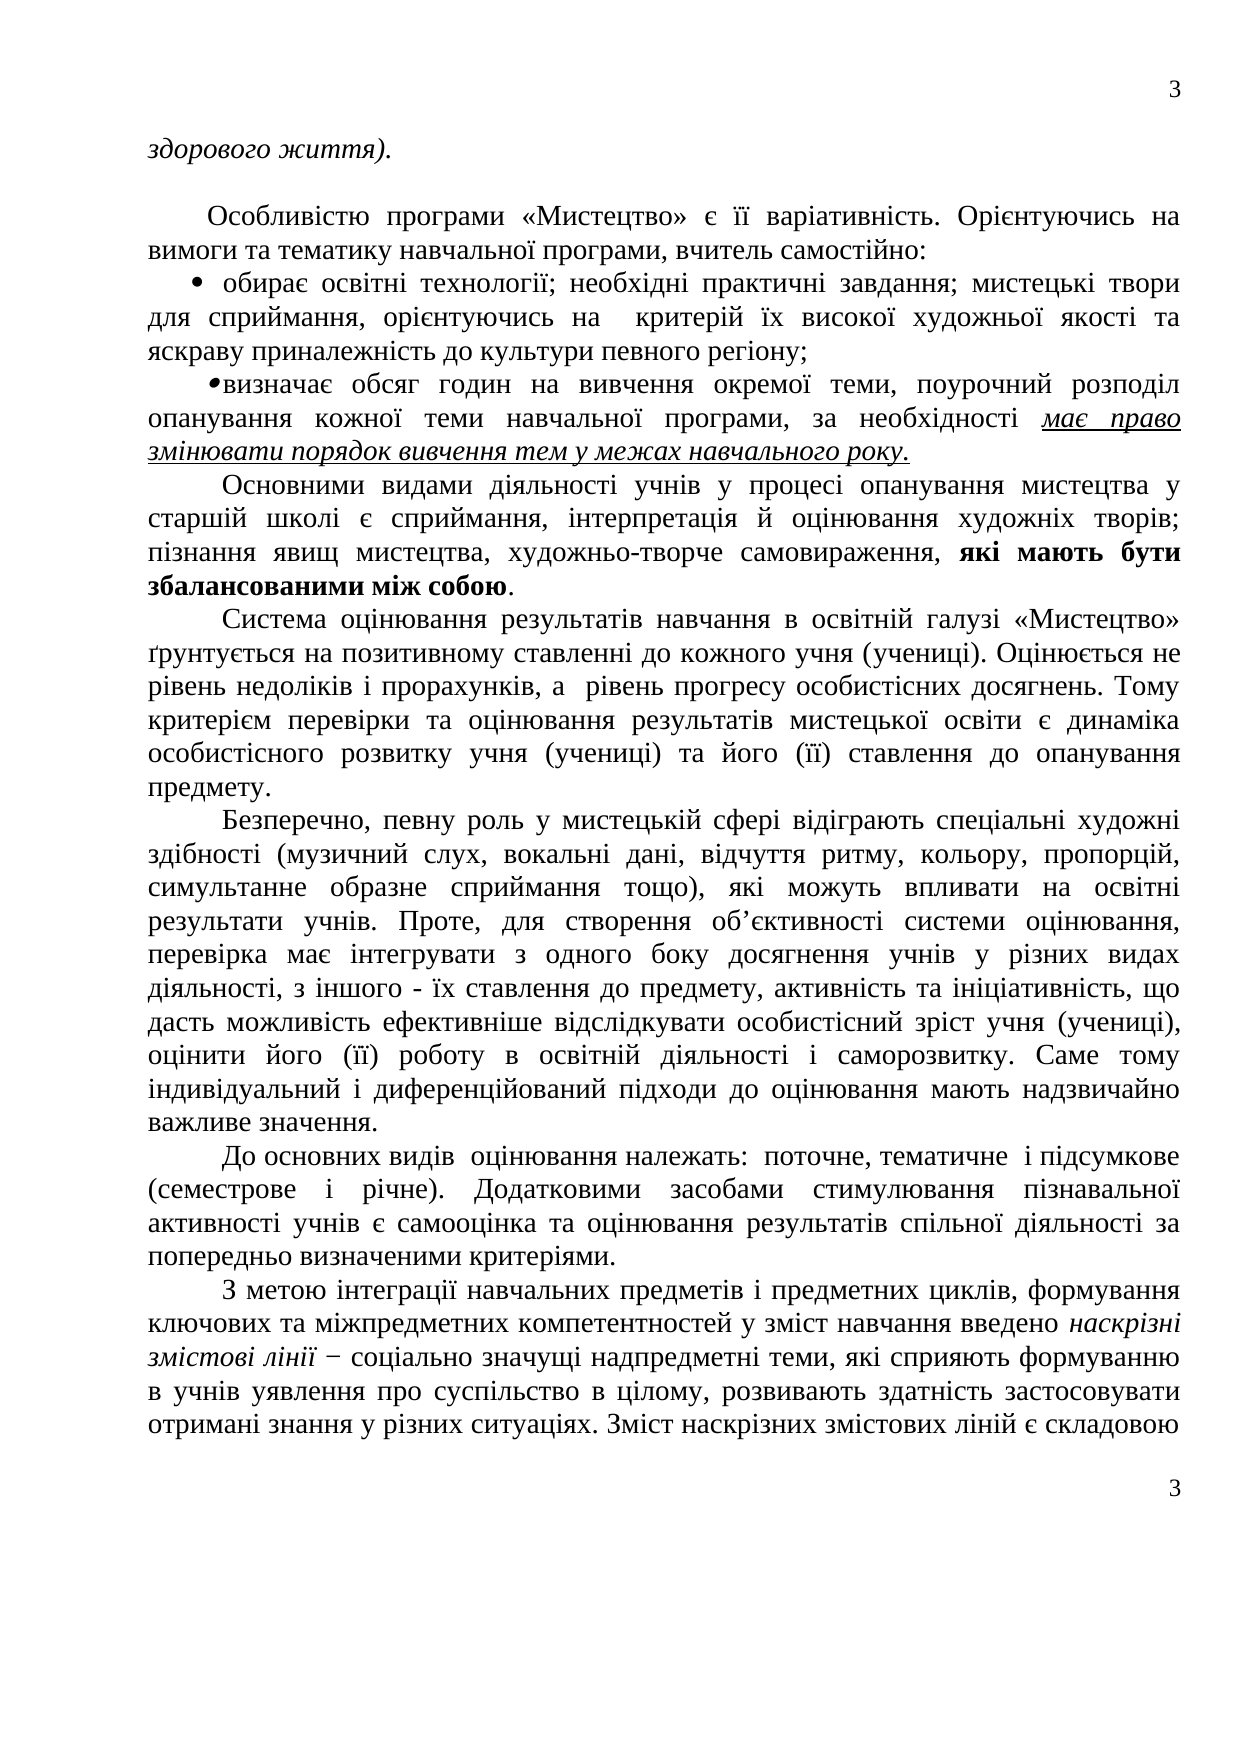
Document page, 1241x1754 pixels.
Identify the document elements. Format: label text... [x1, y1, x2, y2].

text До основних видів оцінювання належать: поточне, тематичне і підсумкове (семестрове і річне). Додатковими засобами стимулювання пізнавальної активності учнів є самооцінка та оцінювання результатів спільної діяльності за попередньо визначеними критеріями. [148, 1138, 1181, 1272]
list обирає освітні технології; необхідні практичні завдання; мистецькі твори для сприймання, орієнтуючись на критерій їх високої художньої якості та яскраву приналежність до культури певного регіону; [148, 266, 1181, 366]
list визначає обсяг годин на вивчення окремої теми, поурочний розподіл опанування кожної теми навчальної програми, за необхідності має право змінювати порядок вивчення тем у межах навчального року. [148, 366, 1181, 467]
text Система оцінювання результатів навчання в освітній галузі «Мистецтво» ґрунтується на позитивному ставленні до кожного учня (учениці). Оцінюється не рівень недоліків і прорахунків, а рівень прогресу особистісних досягнень. Тому критерієм перевірки та оцінювання результатів мистецької освіти є динаміка особистісного розвитку учня (учениці) та його (її) ставлення до опанування предмету. [148, 601, 1181, 802]
text Безперечно, певну роль у мистецькій сфері відіграють спеціальні художні здібності (музичний слух, вокальні дані, відчуття ритму, кольору, пропорцій, симультанне образне сприймання тощо), які можуть впливати на освітні результати учнів. Проте, для створення об’єктивності системи оцінювання, перевірка має інтегрувати з одного боку досягнення учнів у різних видах діяльності, з іншого - їх ставлення до предмету, активність та ініціативність, що дасть можливість ефективніше відслідкувати особистісний зріст учня (учениці), оцінити його (її) роботу в освітній діяльності і саморозвитку. Саме тому індивідуальний і диференційований підходи до оцінювання мають надзвичайно важливе значення. [148, 802, 1181, 1138]
text Особливістю програми «Мистецтво» є її варіативність. Орієнтуючись на вимоги та тематику навчальної програми, вчитель самостійно: [148, 198, 1181, 266]
text Основними видами діяльності учнів у процесі опанування мистецтва у старшій школі є сприймання, інтерпретація й оцінювання художніх творів; пізнання явищ мистецтва, художньо-творче самовираження, які мають бути збалансованими між собою. [148, 467, 1181, 601]
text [148, 131, 1181, 165]
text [148, 1272, 1181, 1440]
